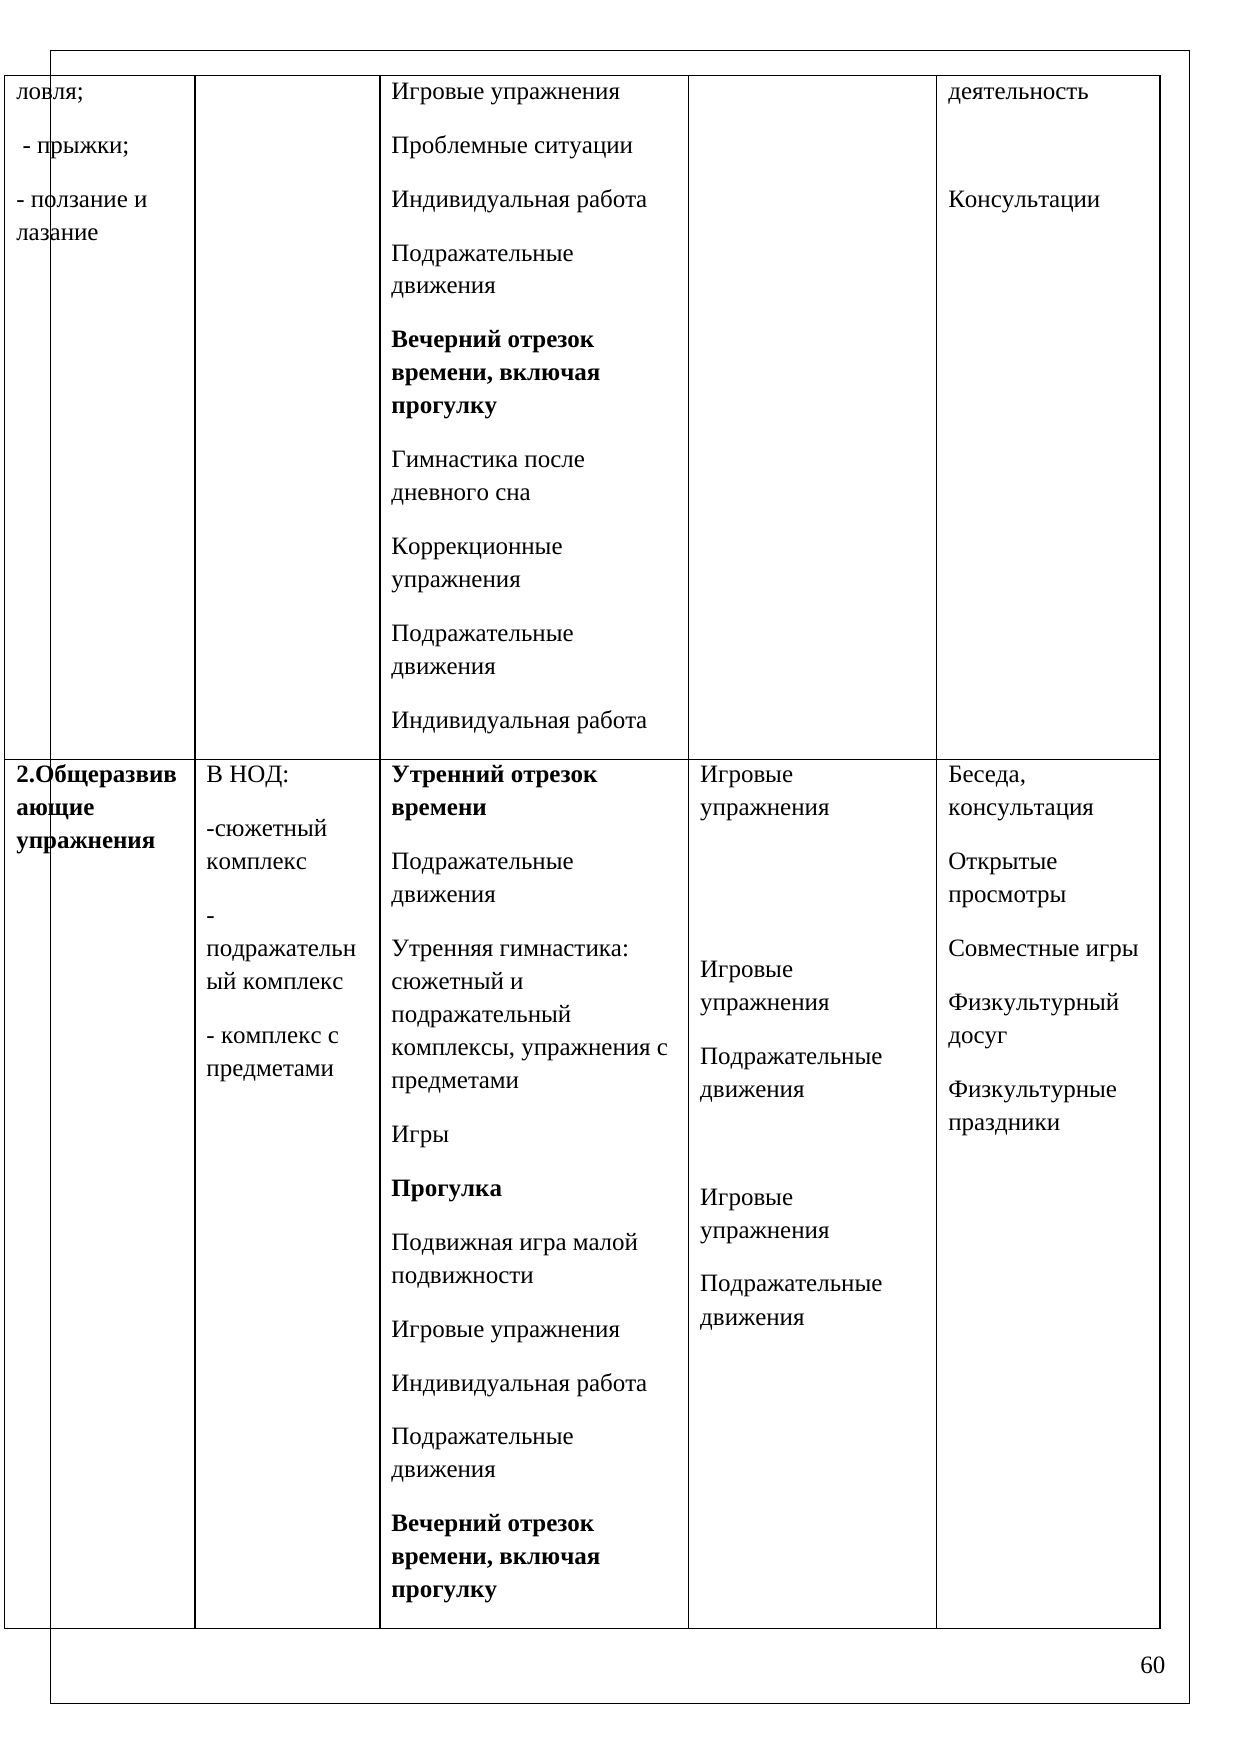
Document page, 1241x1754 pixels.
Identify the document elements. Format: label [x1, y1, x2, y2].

table_cell [937, 76, 1159, 758]
table_cell [381, 760, 688, 1628]
table_cell [196, 760, 379, 1628]
table_cell [689, 76, 936, 758]
table_cell [196, 76, 379, 758]
table_cell [51, 760, 194, 1628]
table_cell [381, 76, 688, 758]
table_cell [51, 76, 194, 758]
table_cell [937, 760, 1159, 1628]
table_cell [5, 76, 50, 758]
table_cell [689, 760, 936, 1628]
table_cell [5, 760, 50, 1628]
